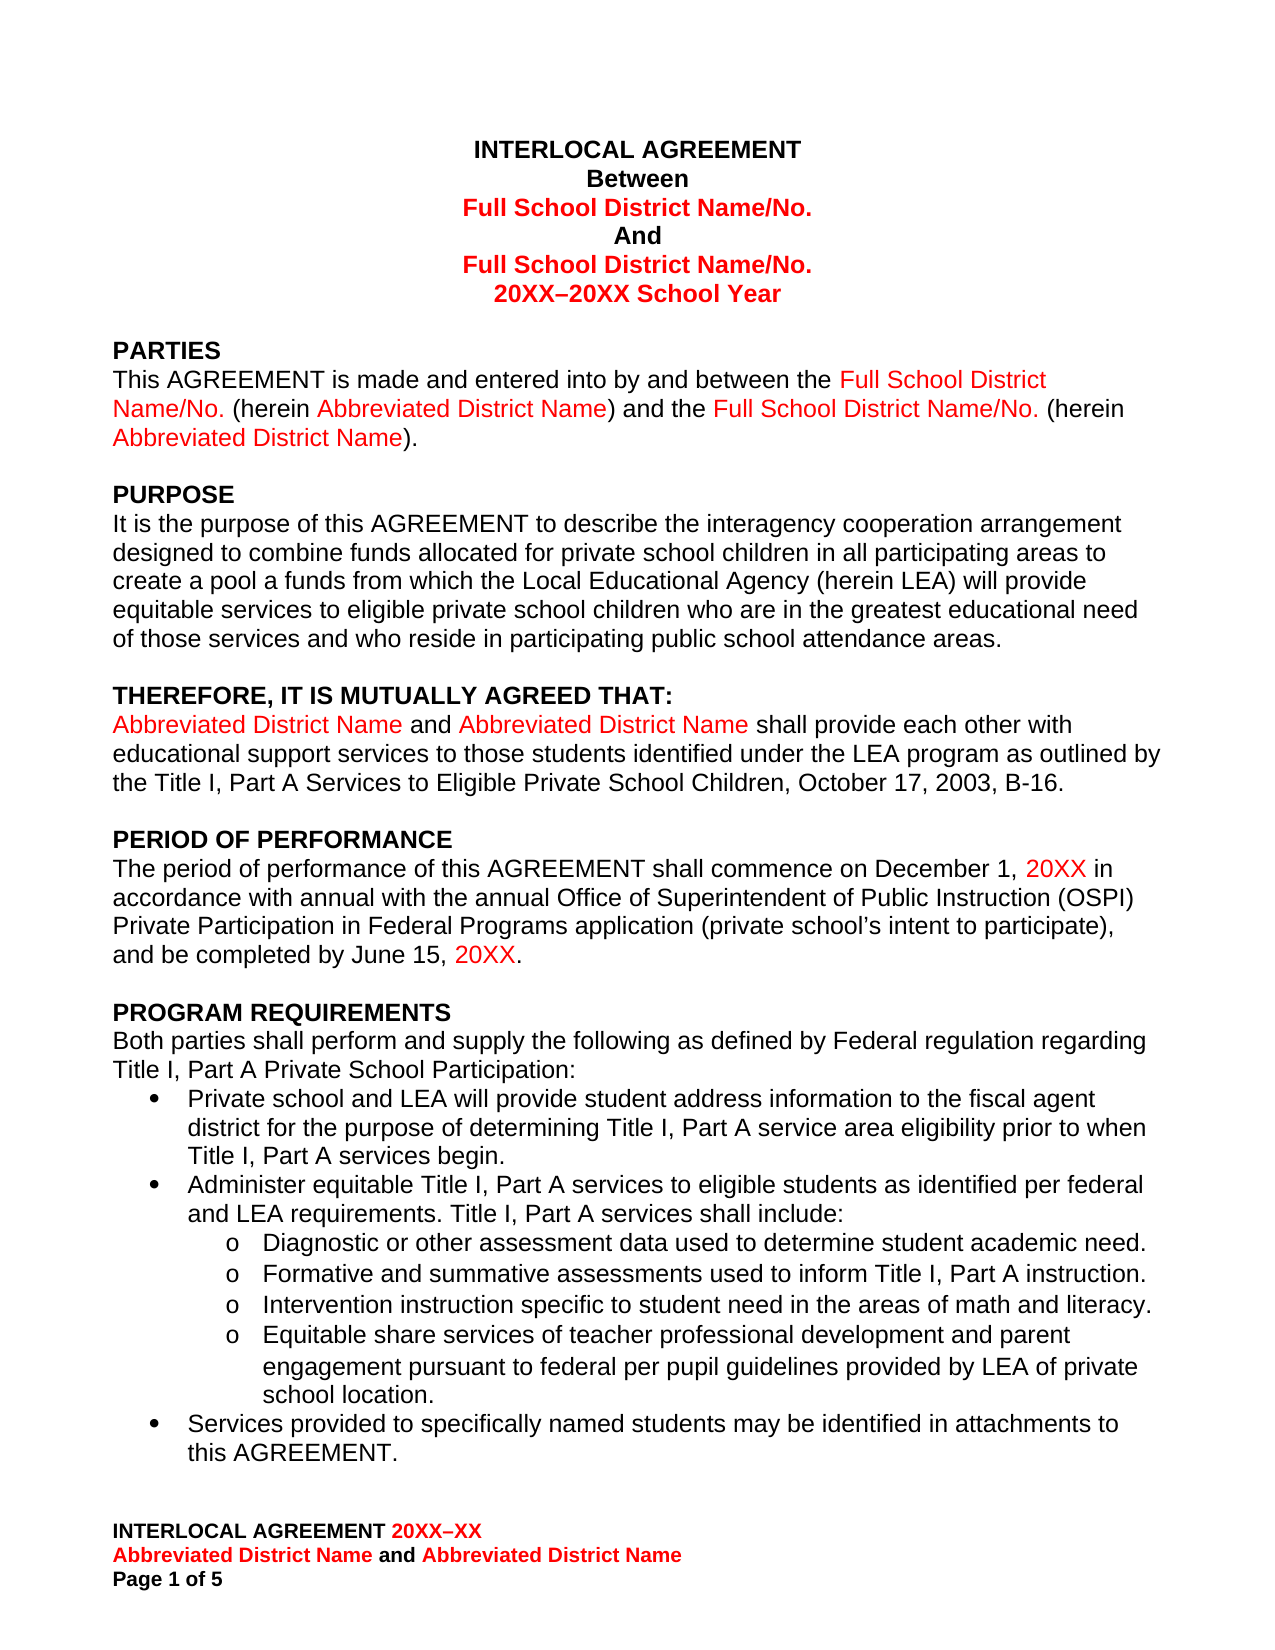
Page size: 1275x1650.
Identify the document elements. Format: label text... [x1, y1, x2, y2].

text Abbreviated District Name and Abbreviated District Name shall provide each other with educational support services to those students identified under the LEA program as outlined by the Title I, Part A Services to Eligible Private School Children, October 17, 2003, B-16. [112, 710, 1164, 796]
list Services provided to specifically named students may be identified in attachments to this AGREEMENT. [150, 1409, 1164, 1467]
subtitle And [112, 221, 1162, 250]
text This AGREEMENT is made and entered into by and between the Full School District Name/No. (herein Abbreviated District Name) and the Full School District Name/No. (herein Abbreviated District Name). [112, 365, 1164, 451]
subtitle Full School District Name/No. [112, 192, 1162, 221]
list Formative and summative assessments used to inform Title I, Part A instruction. [225, 1259, 1164, 1289]
list Administer equitable Title I, Part A services to eligible students as identified per federal and LEA requirements. Title I, Part A services shall include: [150, 1170, 1164, 1228]
subtitle INTERLOCAL AGREEMENT [112, 135, 1162, 164]
subtitle Full School District Name/No. [112, 250, 1162, 279]
list Private school and LEA will provide student address information to the fiscal agent district for the purpose of determining Title I, Part A service area eligibility prior to when Title I, Part A services begin. [150, 1084, 1164, 1170]
text PURPOSE [112, 480, 1164, 509]
text PROGRAM REQUIREMENTS [112, 997, 1164, 1026]
subtitle Between [112, 164, 1162, 192]
list Equitable share services of teacher professional development and parent engagement pursuant to federal per pupil guidelines provided by LEA of private school location. [225, 1321, 1164, 1409]
text PERIOD OF PERFORMANCE [112, 825, 1164, 854]
text The period of performance of this AGREEMENT shall commence on December 1, 20XX in accordance with annual with the annual Office of Superintendent of Public Instruction (OSPI) Private Participation in Federal Programs application (private school’s intent to participate), and be completed by June 15, 20XX. [112, 854, 1164, 969]
text PARTIES [112, 336, 1164, 365]
list Diagnostic or other assessment data used to determine student academic need. [225, 1228, 1164, 1259]
list Intervention instruction specific to student need in the areas of math and literacy. [225, 1289, 1164, 1321]
subtitle 20XX–20XX School Year [112, 279, 1162, 307]
text THEREFORE, IT IS MUTUALLY AGREED THAT: [112, 681, 1164, 710]
text It is the purpose of this AGREEMENT to describe the interagency cooperation arrangement designed to combine funds allocated for private school children in all participating areas to create a pool a funds from which the Local Educational Agency (herein LEA) will provide equitable services to eligible private school children who are in the greatest educational need of those services and who reside in participating public school attendance areas. [112, 509, 1164, 652]
text Both parties shall perform and supply the following as defined by Federal regulation regarding Title I, Part A Private School Participation: [112, 1026, 1164, 1084]
